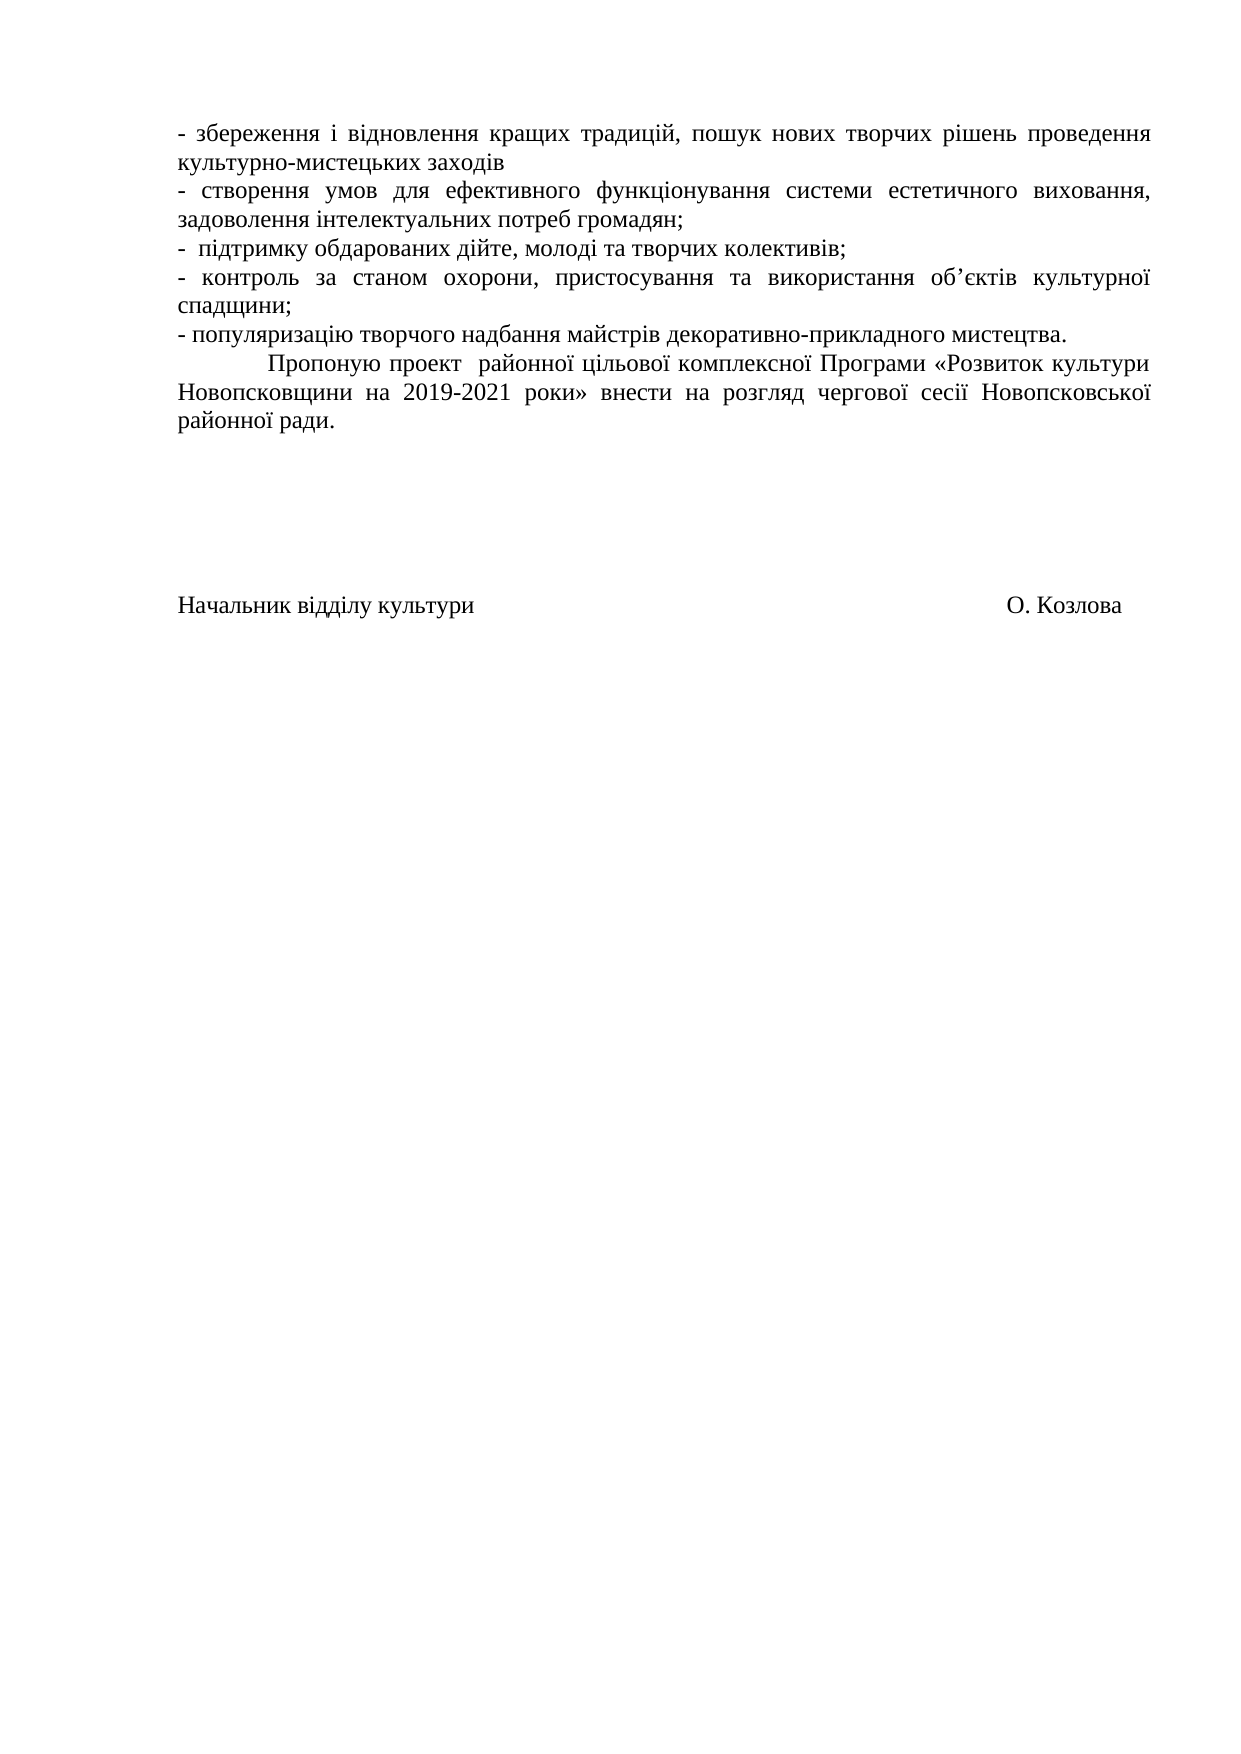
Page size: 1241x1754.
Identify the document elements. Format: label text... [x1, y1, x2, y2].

text - створення умов для ефективного функціонування системи естетичного виховання, задоволення інтелектуальних потреб громадян; [177, 176, 1152, 233]
text - контроль за станом охорони, пристосування та використання об’єктів культурної спадщини; [177, 262, 1152, 319]
text Начальник відділу культури О. Козлова [177, 592, 1152, 618]
text Пропоную проект районної цільової комплексної Програми «Розвиток культури Новопсковщини на 2019-2021 роки» внести на розгляд чергової сесії Новопсковської районної ради. [177, 348, 1152, 434]
text - популяризацію творчого надбання майстрів декоративно-прикладного мистецтва. [177, 319, 1152, 348]
text - збереження і відновлення кращих традицій, пошук нових творчих рішень проведення культурно-мистецьких заходів [177, 118, 1152, 176]
text - підтримку обдарованих дійте, молоді та творчих колективів; [177, 233, 1152, 262]
